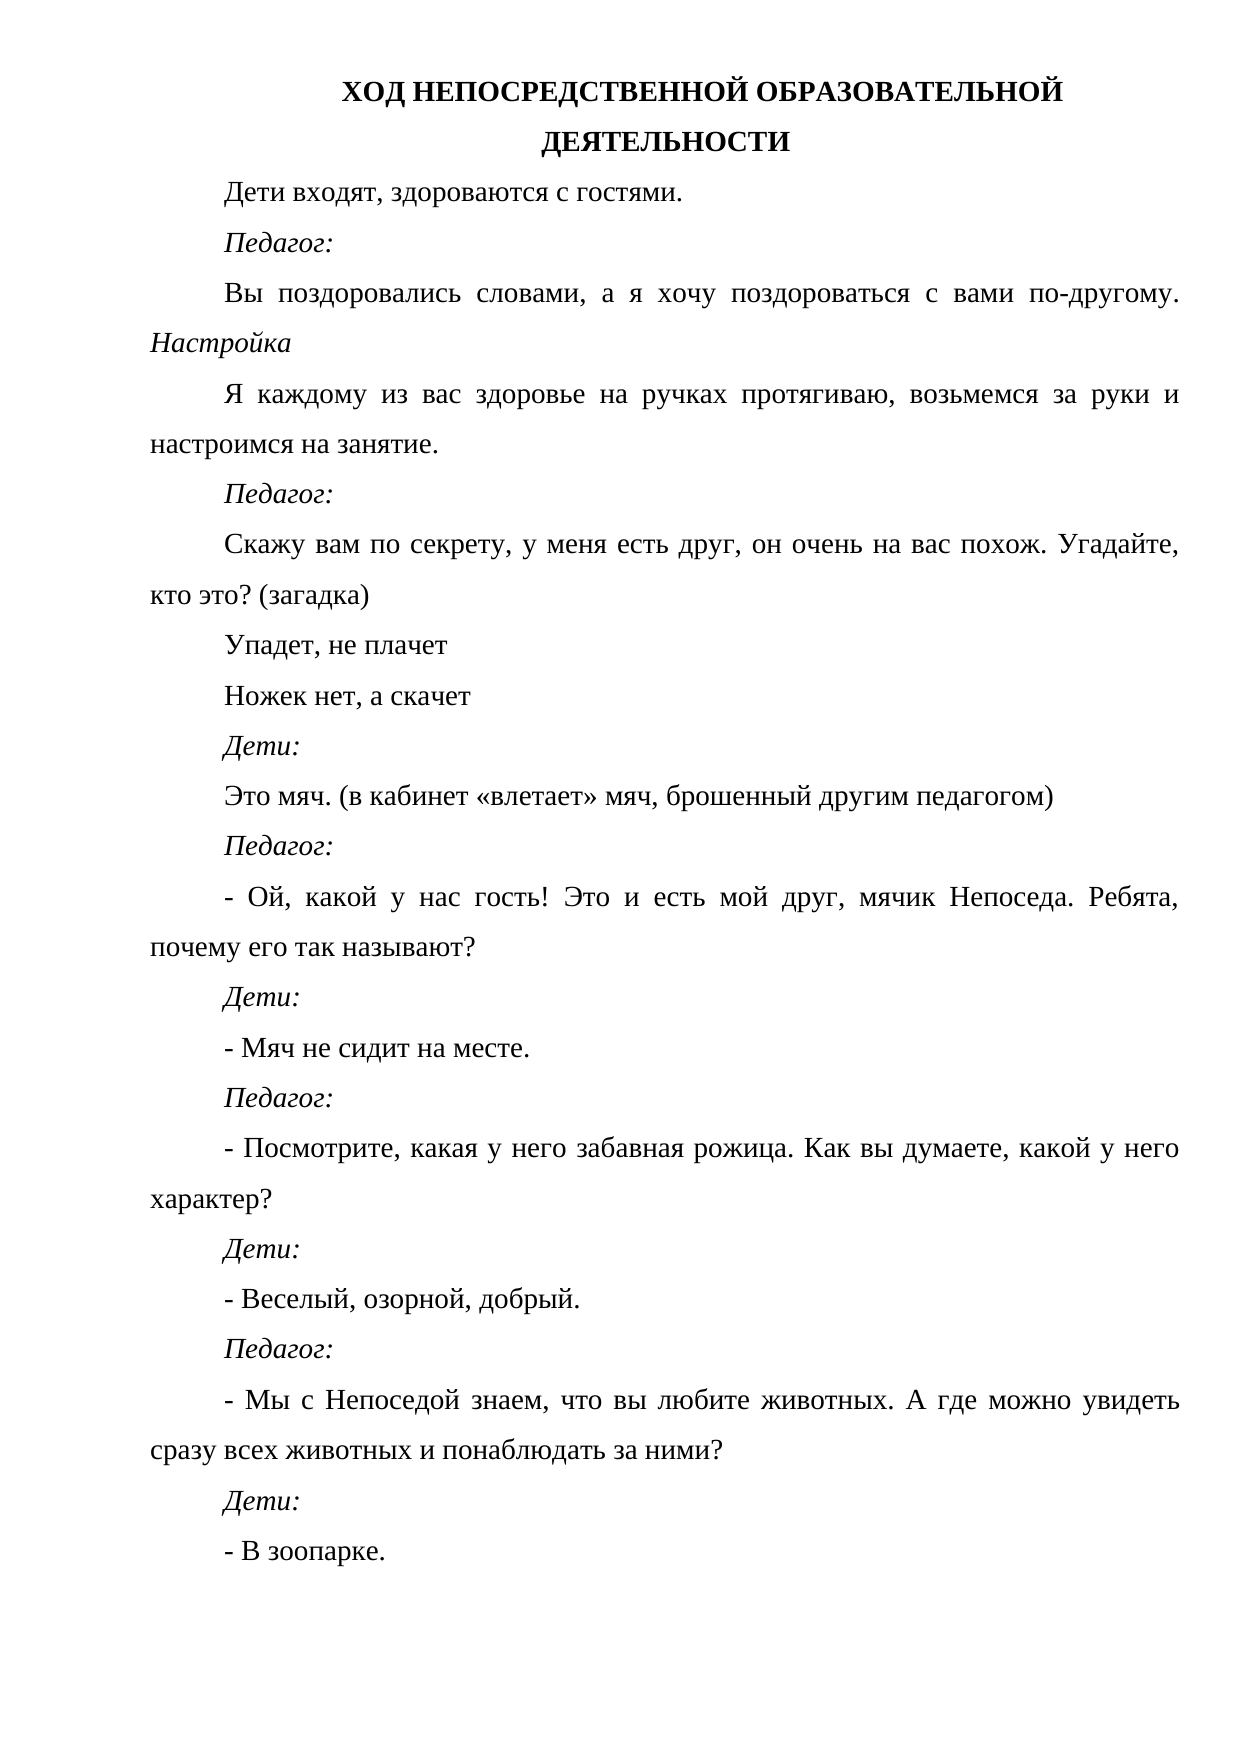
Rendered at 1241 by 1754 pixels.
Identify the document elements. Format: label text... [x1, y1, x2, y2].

text - Веселый, озорной, добрый. [150, 1281, 1181, 1315]
text Дети: [150, 1483, 1181, 1516]
text Педагог: [150, 476, 1181, 510]
text Педагог: [150, 225, 1181, 258]
text - Посмотрите, какая у него забавная рожица. Как вы думаете, какой у него характер? [150, 1130, 1181, 1214]
text Ножек нет, а скачет [150, 678, 1181, 711]
text - Мы с Непоседой знаем, что вы любите животных. А где можно увидеть сразу всех животных и понаблюдать за ними? [150, 1382, 1181, 1466]
text Упадет, не плачет [150, 627, 1181, 661]
text - Мяч не сидит на месте. [150, 1030, 1181, 1063]
text Вы поздоровались словами, а я хочу поздороваться с вами по-другому. Настройка [150, 275, 1181, 359]
text Скажу вам по секрету, у меня есть друг, он очень на вас похож. Угадайте, кто это? (загадка) [150, 527, 1181, 611]
text - В зоопарке. [150, 1533, 1181, 1566]
text Дети: [150, 728, 1181, 761]
text Дети: [150, 979, 1181, 1013]
text ХОД НЕПОСРЕДСТВЕННОЙ ОБРАЗОВАТЕЛЬНОЙ ДЕЯТЕЛЬНОСТИ [150, 74, 1181, 158]
text Я каждому из вас здоровье на ручках протягиваю, возьмемся за руки и настроимся на занятие. [150, 376, 1181, 459]
text - Ой, какой у нас гость! Это и есть мой друг, мячик Непоседа. Ребята, почему его так называют? [150, 879, 1181, 963]
text Дети входят, здороваются с гостями. [150, 174, 1181, 208]
text Педагог: [150, 1332, 1181, 1365]
text Педагог: [150, 1080, 1181, 1114]
text Педагог: [150, 828, 1181, 862]
text Это мяч. (в кабинет «влетает» мяч, брошенный другим педагогом) [150, 778, 1181, 812]
text Дети: [150, 1231, 1181, 1264]
